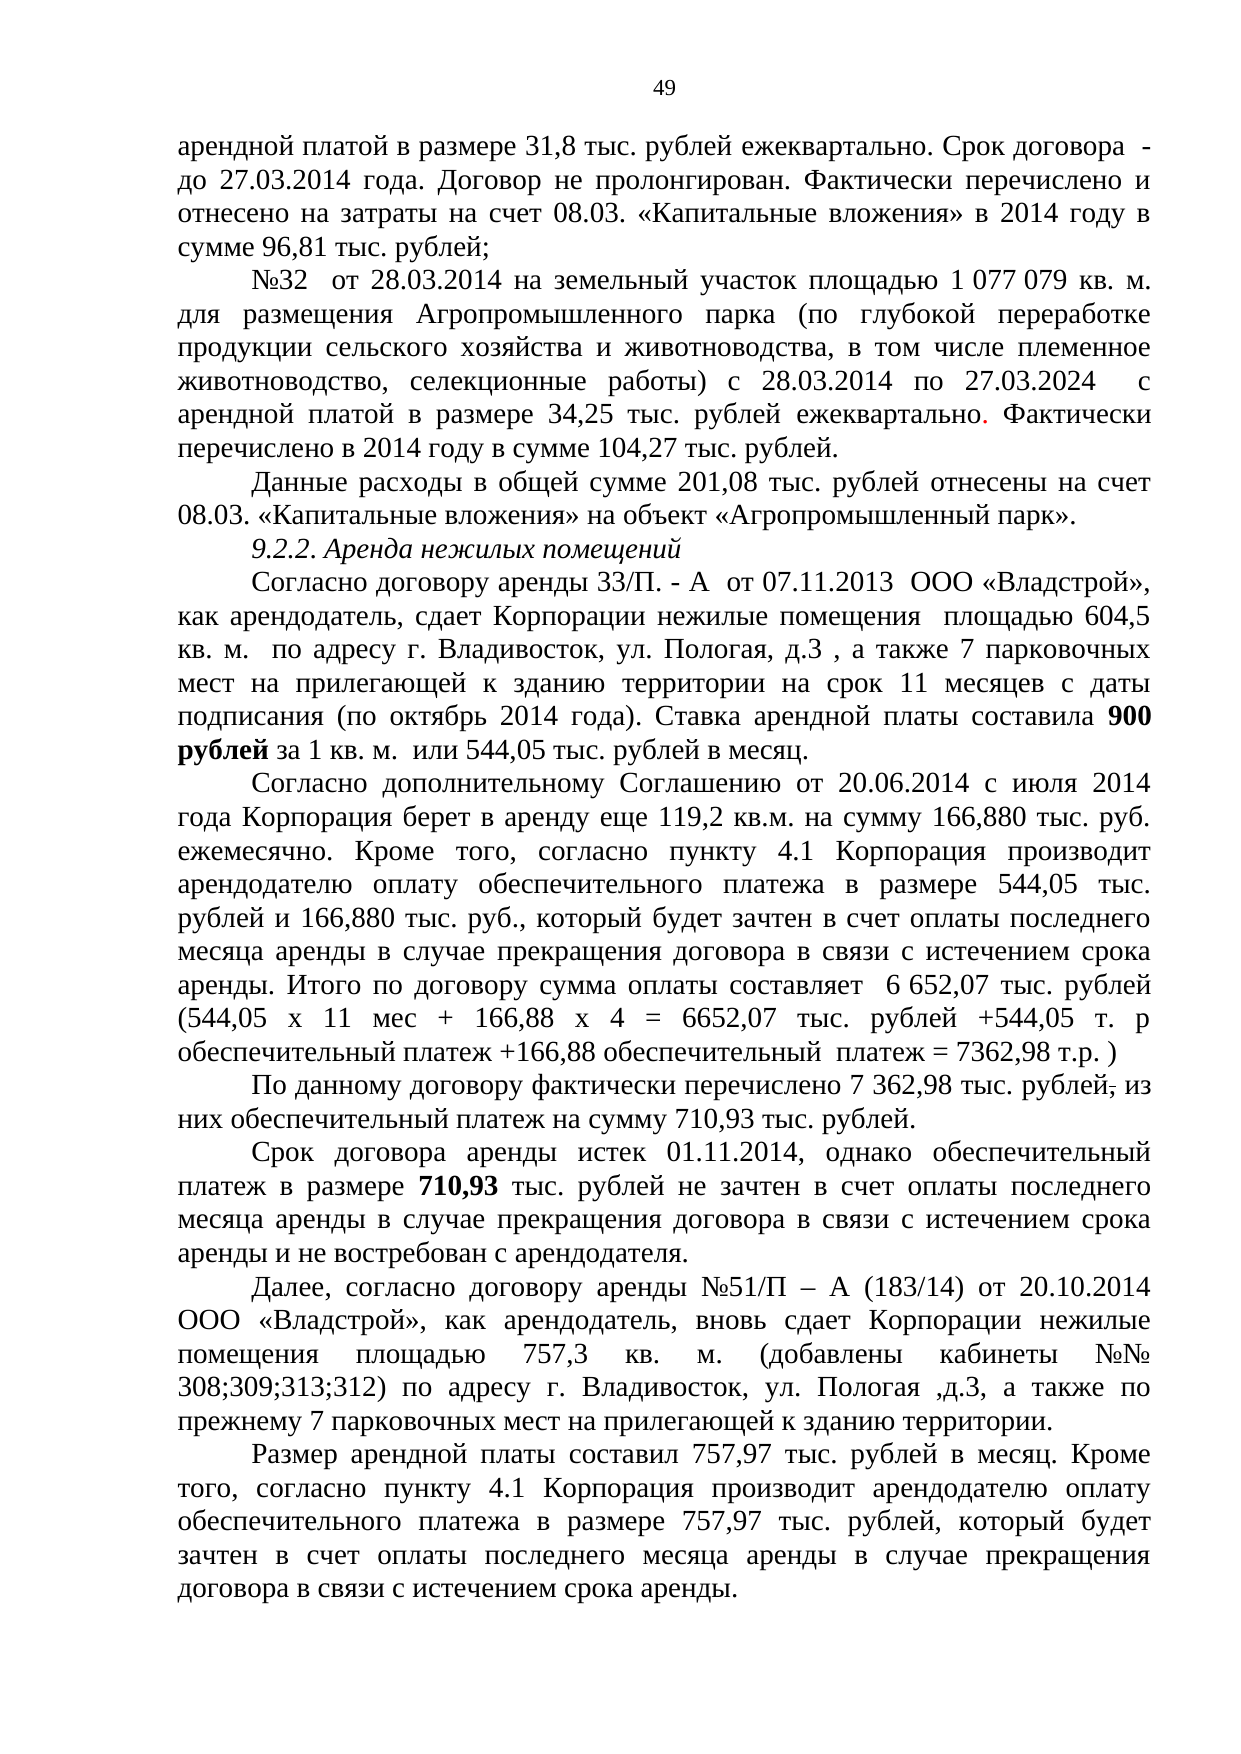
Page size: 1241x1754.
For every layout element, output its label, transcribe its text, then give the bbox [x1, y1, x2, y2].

text №32 от 28.03.2014 на земельный участок площадью 1 077 079 кв. м. для размещения Агропромышленного парка (по глубокой переработке продукции сельского хозяйства и животноводства, в том числе племенное животноводство, селекционные работы) с 28.03.2014 по 27.03.2024 с арендной платой в размере 34,25 тыс. рублей ежеквартально. Фактически перечислено в 2014 году в сумме 104,27 тыс. рублей. [177, 262, 1152, 464]
text Согласно договору аренды 33/П. - А от 07.11.2013 ООО «Владстрой», как арендодатель, сдает Корпорации нежилые помещения площадью 604,5 кв. м. по адресу г. Владивосток, ул. Пологая, д.3 , а также 7 парковочных мест на прилегающей к зданию территории на срок 11 месяцев с даты подписания (по октябрь 2014 года). Ставка арендной платы составила 900 рублей за 1 кв. м. или 544,05 тыс. рублей в месяц. [177, 564, 1152, 766]
text Далее, согласно договору аренды №51/П – А (183/14) от 20.10.2014 ООО «Владстрой», как арендодатель, вновь сдает Корпорации нежилые помещения площадью 757,3 кв. м. (добавлены кабинеты №№ 308;309;313;312) по адресу г. Владивосток, ул. Пологая ,д.3, а также по прежнему 7 парковочных мест на прилегающей к зданию территории. [177, 1269, 1152, 1436]
text Согласно дополнительному Соглашению от 20.06.2014 с июля 2014 года Корпорация берет в аренду еще 119,2 кв.м. на сумму 166,880 тыс. руб. ежемесячно. Кроме того, согласно пункту 4.1 Корпорация производит арендодателю оплату обеспечительного платежа в размере 544,05 тыс. рублей и 166,880 тыс. руб., который будет зачтен в счет оплаты последнего месяца аренды в случае прекращения договора в связи с истечением срока аренды. Итого по договору сумма оплаты составляет 6 652,07 тыс. рублей (544,05 х 11 мес + 166,88 х 4 = 6652,07 тыс. рублей +544,05 т. р обеспечительный платеж +166,88 обеспечительный платеж = 7362,98 т.р. ) [177, 766, 1152, 1067]
text Срок договора аренды истек 01.11.2014, однако обеспечительный платеж в размере 710,93 тыс. рублей не зачтен в счет оплаты последнего месяца аренды в случае прекращения договора в связи с истечением срока аренды и не востребован с арендодателя. [177, 1134, 1152, 1269]
text По данному договору фактически перечислено 7 362,98 тыс. рублей, из них обеспечительный платеж на сумму 710,93 тыс. рублей. [177, 1067, 1152, 1134]
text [177, 128, 1152, 262]
text 9.2.2. Аренда нежилых помещений [177, 531, 1152, 564]
text Размер арендной платы составил 757,97 тыс. рублей в месяц. Кроме того, согласно пункту 4.1 Корпорация производит арендодателю оплату обеспечительного платежа в размере 757,97 тыс. рублей, который будет зачтен в счет оплаты последнего месяца аренды в случае прекращения договора в связи с истечением срока аренды. [177, 1436, 1152, 1604]
text Данные расходы в общей сумме 201,08 тыс. рублей отнесены на счет 08.03. «Капитальные вложения» на объект «Агропромышленный парк». [177, 464, 1152, 531]
